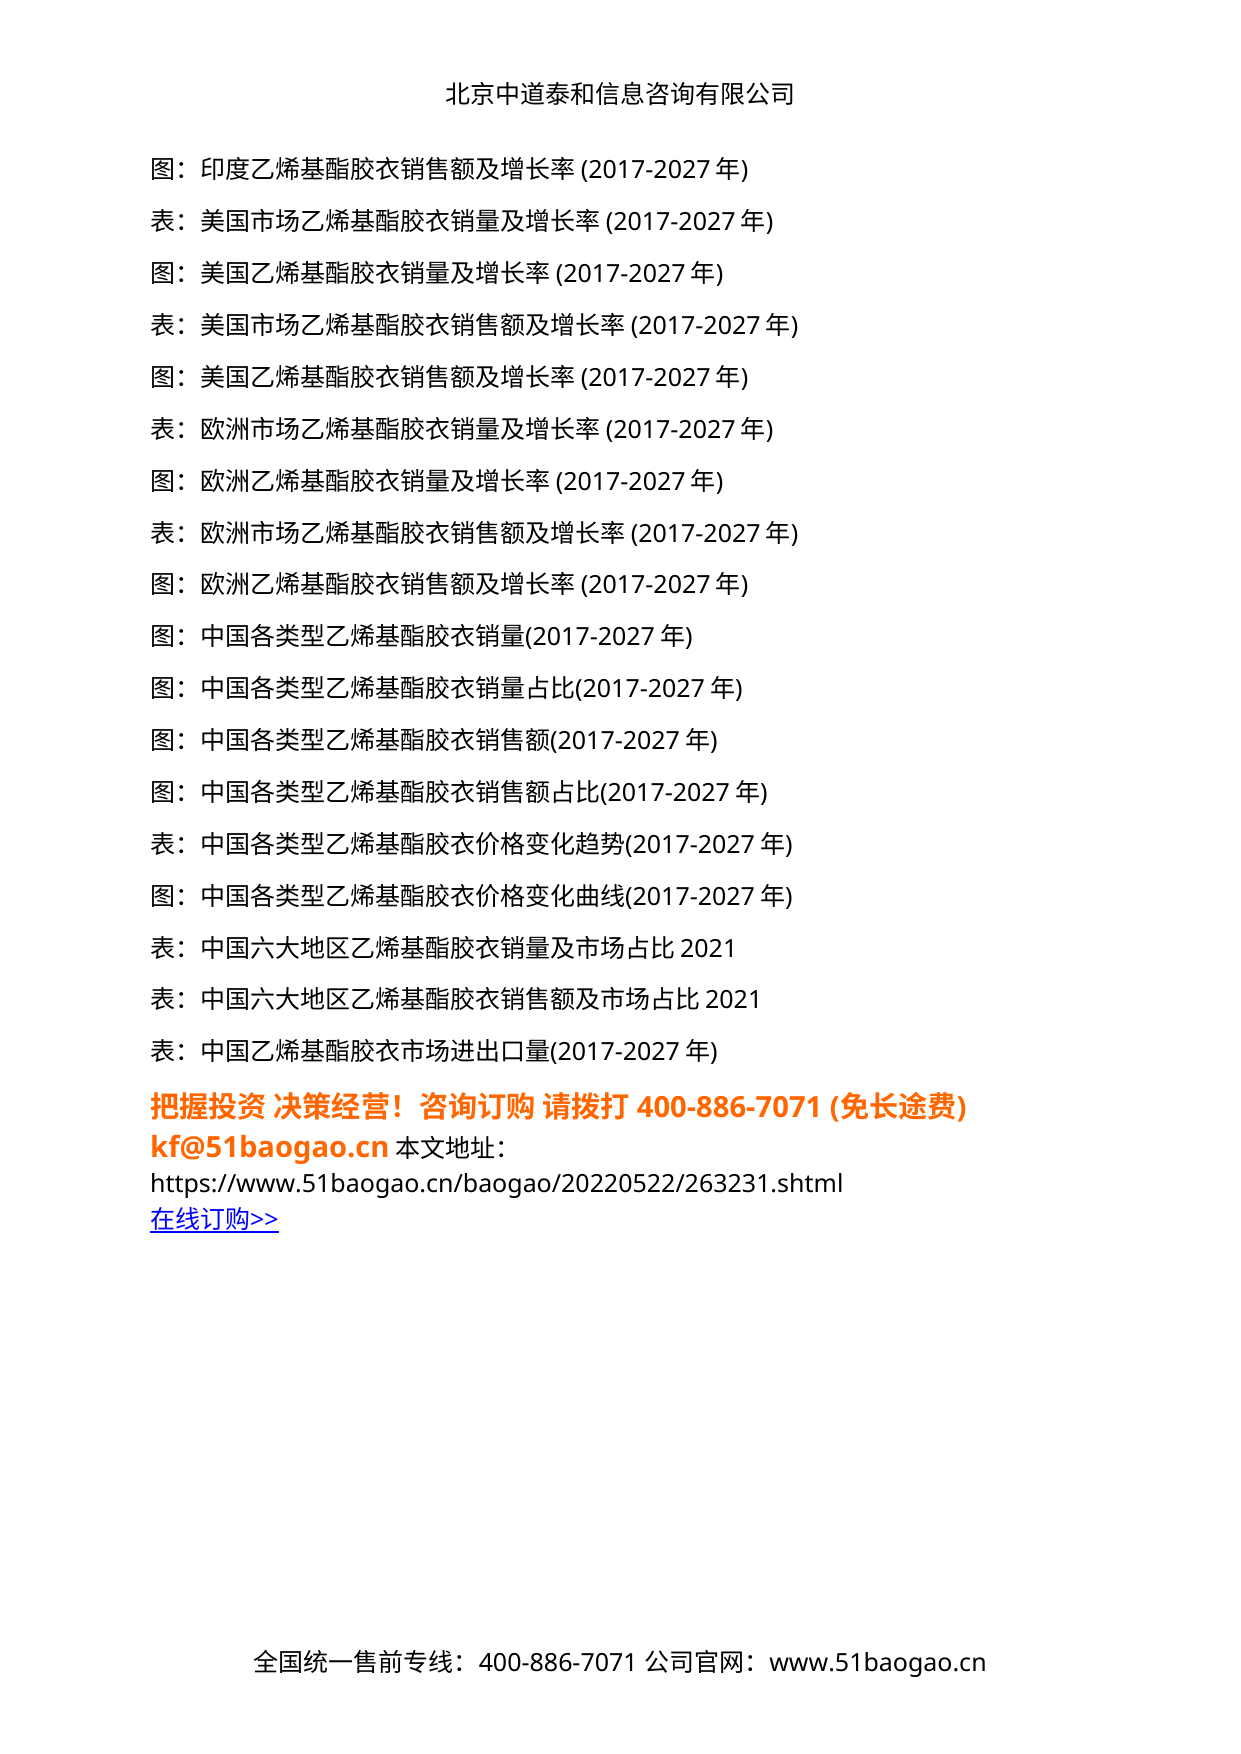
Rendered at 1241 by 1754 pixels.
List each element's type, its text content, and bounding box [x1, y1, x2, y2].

text 图：中国各类型乙烯基酯胶衣价格变化曲线(2017-2027年) [150, 876, 1090, 912]
text 表：美国市场乙烯基酯胶衣销售额及增长率 (2017-2027年) [150, 306, 1090, 342]
text 表：欧洲市场乙烯基酯胶衣销量及增长率 (2017-2027年) [150, 409, 1090, 446]
text 表：中国六大地区乙烯基酯胶衣销量及市场占比2021 [150, 928, 1090, 964]
text 图：欧洲乙烯基酯胶衣销售额及增长率 (2017-2027年) [150, 565, 1090, 601]
text 表：中国六大地区乙烯基酯胶衣销售额及市场占比2021 [150, 980, 1090, 1016]
text 图：欧洲乙烯基酯胶衣销量及增长率 (2017-2027年) [150, 461, 1090, 497]
text 图：美国乙烯基酯胶衣销售额及增长率 (2017-2027年) [150, 357, 1090, 394]
text 图：印度乙烯基酯胶衣销售额及增长率 (2017-2027年) [150, 150, 1090, 186]
text 图：中国各类型乙烯基酯胶衣销量(2017-2027年) [150, 617, 1090, 653]
text 表：中国乙烯基酯胶衣市场进出口量(2017-2027年) [150, 1032, 1090, 1068]
text 表：中国各类型乙烯基酯胶衣价格变化趋势(2017-2027年) [150, 824, 1090, 861]
text 在线订购>> [150, 1200, 1090, 1236]
text 图：中国各类型乙烯基酯胶衣销量占比(2017-2027年) [150, 669, 1090, 705]
text 图：美国乙烯基酯胶衣销量及增长率 (2017-2027年) [150, 254, 1090, 290]
text 图：中国各类型乙烯基酯胶衣销售额占比(2017-2027年) [150, 772, 1090, 809]
text 表：欧洲市场乙烯基酯胶衣销售额及增长率 (2017-2027年) [150, 513, 1090, 549]
text 图：中国各类型乙烯基酯胶衣销售额(2017-2027年) [150, 721, 1090, 757]
text 把握投资 决策经营！咨询订购 请拨打 400-886-7071 (免长途费) kf@51baogao.cn本文地址：https://www.51baogao.cn/baogao/20220522/263231.shtml [150, 1084, 1090, 1200]
text 表：美国市场乙烯基酯胶衣销量及增长率 (2017-2027年) [150, 202, 1090, 238]
